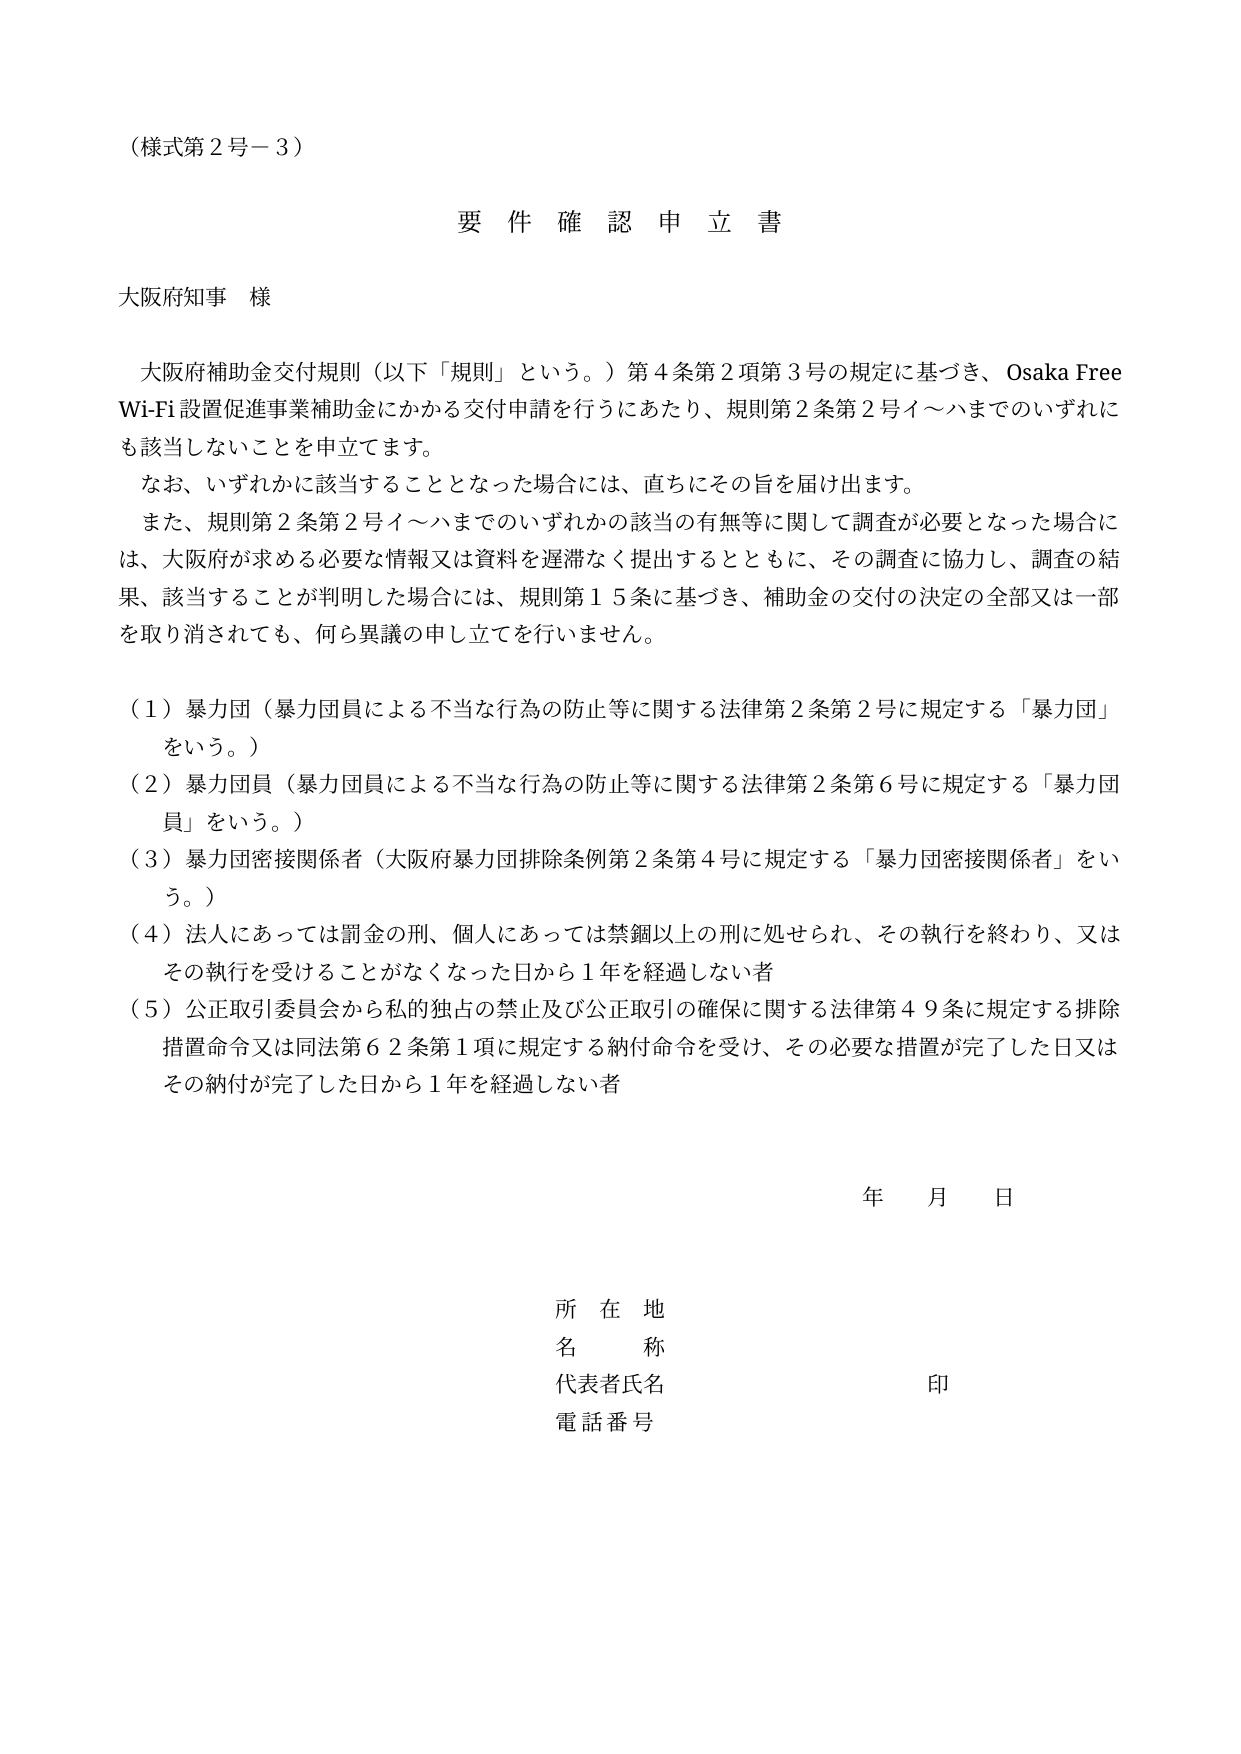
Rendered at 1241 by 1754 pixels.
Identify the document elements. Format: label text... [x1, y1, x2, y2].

text 大阪府知事 様 [118, 277, 1122, 314]
text なお、いずれかに該当することとなった場合には、直ちにその旨を届け出ます。 [118, 464, 1122, 502]
text 年 月 日 [118, 1177, 1122, 1214]
text （様式第２号－３） [118, 127, 1122, 164]
text 所 在 地 [118, 1289, 1122, 1327]
text （３）暴力団密接関係者（大阪府暴力団排除条例第２条第４号に規定する「暴力団密接関係者」をいう。） [118, 839, 1122, 914]
text 代表者氏名 印 [118, 1364, 1122, 1402]
text （５）公正取引委員会から私的独占の禁止及び公正取引の確保に関する法律第４９条に規定する排除措置命令又は同法第６２条第１項に規定する納付命令を受け、その必要な措置が完了した日又はその納付が完了した日から１年を経過しない者 [118, 989, 1122, 1102]
text 大阪府補助金交付規則（以下「規則」という。）第４条第２項第３号の規定に基づき、Osaka Free Wi-Fi設置促進事業補助金にかかる交付申請を行うにあたり、規則第２条第２号イ～ハまでのいずれにも該当しないことを申立てます。 [118, 352, 1122, 464]
text 要 件 確 認 申 立 書 [118, 202, 1122, 239]
text （１）暴力団（暴力団員による不当な行為の防止等に関する法律第２条第２号に規定する「暴力団」をいう。） [118, 689, 1122, 764]
text （２）暴力団員（暴力団員による不当な行為の防止等に関する法律第２条第６号に規定する「暴力団員」をいう。） [118, 764, 1122, 839]
text また、規則第２条第２号イ～ハまでのいずれかの該当の有無等に関して調査が必要となった場合には、大阪府が求める必要な情報又は資料を遅滞なく提出するとともに、その調査に協力し、調査の結果、該当することが判明した場合には、規則第１５条に基づき、補助金の交付の決定の全部又は一部を取り消されても、何ら異議の申し立てを行いません。 [118, 502, 1122, 652]
text （４）法人にあっては罰金の刑、個人にあっては禁錮以上の刑に処せられ、その執行を終わり、又はその執行を受けることがなくなった日から１年を経過しない者 [118, 914, 1122, 989]
text 名 称 [118, 1327, 1122, 1364]
text 電話番号 [118, 1402, 1122, 1439]
